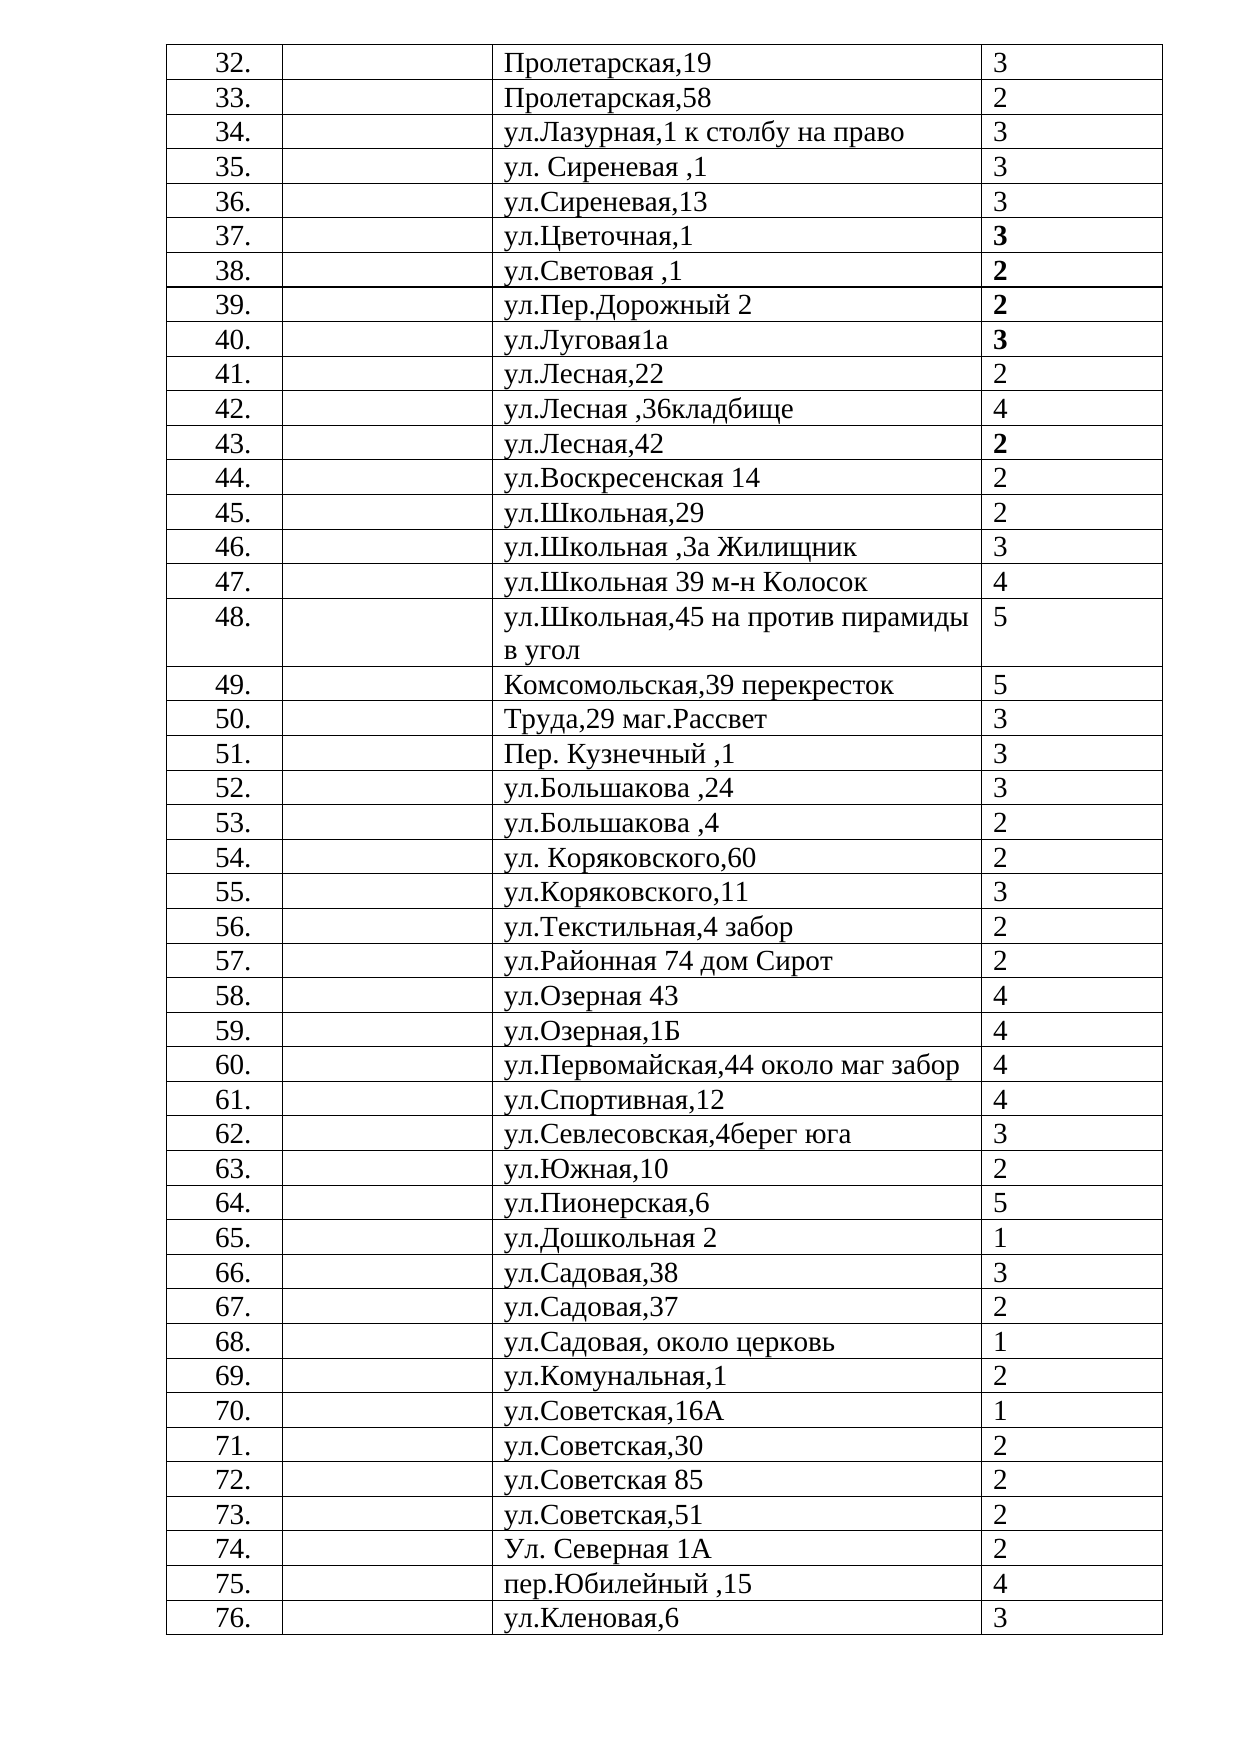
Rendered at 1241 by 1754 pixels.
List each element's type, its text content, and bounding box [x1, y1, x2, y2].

table_cell ул.Садовая,37 [493, 1289, 981, 1323]
table_cell ул.Школьная,45 на против пирамиды в угол [493, 599, 981, 666]
table_cell ул.Школьная ,3а Жилищник [493, 530, 981, 563]
table_cell [167, 1082, 282, 1115]
table_cell [283, 357, 492, 390]
table_cell [283, 80, 492, 113]
table_cell 2 [982, 1359, 1162, 1392]
table_cell ул.Сиреневая,13 [493, 184, 981, 217]
table_cell 4 [982, 1566, 1162, 1599]
table_cell 4 [982, 978, 1162, 1012]
table_cell [167, 978, 282, 1012]
table_cell 2 [982, 840, 1162, 873]
table_cell 2 [982, 1289, 1162, 1323]
table_cell 3 [982, 184, 1162, 217]
table_cell [167, 1497, 282, 1530]
table_cell ул.Воскресенская 14 [493, 460, 981, 494]
table_cell ул.Пионерская,6 [493, 1186, 981, 1219]
table_cell ул. Коряковского,60 [493, 840, 981, 873]
table_cell [283, 805, 492, 839]
table_cell [167, 495, 282, 528]
table_cell 3 [982, 322, 1162, 356]
table_cell [167, 253, 282, 286]
table_cell 2 [982, 80, 1162, 113]
table_cell ул.Лесная,42 [493, 426, 981, 459]
table_cell 3 [982, 218, 1162, 252]
table_cell [167, 1428, 282, 1461]
table_cell [283, 426, 492, 459]
table_cell [167, 667, 282, 700]
table_cell ул.Лесная ,36кладбище [493, 391, 981, 425]
table_cell 2 [982, 1462, 1162, 1496]
table_cell Пролетарская,58 [493, 80, 981, 113]
table_cell [283, 1220, 492, 1254]
table_cell 3 [982, 1601, 1162, 1634]
table_cell 1 [982, 1220, 1162, 1254]
table_cell [167, 1531, 282, 1565]
table_cell [167, 840, 282, 873]
table_cell [283, 218, 492, 252]
table_cell 2 [982, 1497, 1162, 1530]
table_cell [167, 1186, 282, 1219]
table_cell [283, 1601, 492, 1634]
table_cell [167, 944, 282, 977]
table_cell 3 [982, 736, 1162, 769]
table_cell 3 [982, 874, 1162, 908]
table_cell [283, 288, 492, 321]
table_cell [283, 701, 492, 735]
table_cell ул.Большакова ,24 [493, 771, 981, 804]
table_cell [167, 771, 282, 804]
table_cell ул.Советская 85 [493, 1462, 981, 1496]
table_cell ул.Кленовая,6 [493, 1601, 981, 1634]
table_cell [167, 599, 282, 666]
table_cell [283, 978, 492, 1012]
table_cell [283, 1116, 492, 1150]
table_cell 4 [982, 1082, 1162, 1115]
table_cell ул.Советская,30 [493, 1428, 981, 1461]
table_cell [167, 1047, 282, 1081]
table_cell 3 [982, 530, 1162, 563]
table_cell [167, 115, 282, 148]
table_cell [167, 322, 282, 356]
table_cell ул.Комунальная,1 [493, 1359, 981, 1392]
table_cell [283, 1013, 492, 1046]
table_cell ул.Школьная 39 м-н Колосок [493, 564, 981, 598]
table_cell [167, 149, 282, 183]
table_cell 5 [982, 599, 1162, 666]
table_cell ул.Первомайская,44 около маг забор [493, 1047, 981, 1081]
table_cell [167, 218, 282, 252]
table_cell [283, 1531, 492, 1565]
table_cell ул.Дошкольная 2 [493, 1220, 981, 1254]
table_cell [283, 1462, 492, 1496]
table_cell ул.Коряковского,11 [493, 874, 981, 908]
table_cell [283, 564, 492, 598]
table_cell ул.Озерная,1Б [493, 1013, 981, 1046]
table_cell ул.Цветочная,1 [493, 218, 981, 252]
table_cell [283, 149, 492, 183]
table_cell [283, 45, 492, 79]
table_cell [283, 1082, 492, 1115]
table_cell [167, 1324, 282, 1357]
table_cell 3 [982, 1255, 1162, 1288]
table_cell 4 [982, 391, 1162, 425]
table_cell [167, 1462, 282, 1496]
table_cell [283, 840, 492, 873]
table_cell ул.Текстильная,4 забор [493, 909, 981, 942]
table_cell 3 [982, 771, 1162, 804]
table_cell 2 [982, 288, 1162, 321]
table_cell [283, 1359, 492, 1392]
table_cell [167, 357, 282, 390]
table_cell [167, 564, 282, 598]
table_cell [167, 1601, 282, 1634]
table_cell ул.Южная,10 [493, 1151, 981, 1184]
table_cell ул.Спортивная,12 [493, 1082, 981, 1115]
table_cell 2 [982, 253, 1162, 286]
table_cell 5 [982, 667, 1162, 700]
table_cell 4 [982, 1047, 1162, 1081]
table_cell ул.Севлесовская,4берег юга [493, 1116, 981, 1150]
table_cell [167, 874, 282, 908]
table_cell 2 [982, 909, 1162, 942]
table_cell [283, 1428, 492, 1461]
table_cell [167, 288, 282, 321]
table_cell [167, 1116, 282, 1150]
table_cell [167, 909, 282, 942]
table_cell [283, 495, 492, 528]
table_cell Труда,29 маг.Рассвет [493, 701, 981, 735]
table_cell [167, 1151, 282, 1184]
table_cell [283, 391, 492, 425]
table_cell [283, 1566, 492, 1599]
table_cell 4 [982, 1013, 1162, 1046]
table_cell [167, 530, 282, 563]
table_cell 3 [982, 149, 1162, 183]
table_cell [283, 253, 492, 286]
table_cell [167, 80, 282, 113]
table_cell 2 [982, 495, 1162, 528]
table_cell ул.Школьная,29 [493, 495, 981, 528]
table_cell [167, 736, 282, 769]
table_cell [167, 45, 282, 79]
table_cell Ул. Северная 1А [493, 1531, 981, 1565]
table_cell [167, 184, 282, 217]
table_cell [167, 391, 282, 425]
table_cell ул.Луговая1а [493, 322, 981, 356]
table_cell [167, 1013, 282, 1046]
table_cell 2 [982, 426, 1162, 459]
table_cell 3 [982, 45, 1162, 79]
table_cell 3 [982, 701, 1162, 735]
table_cell ул.Большакова ,4 [493, 805, 981, 839]
table_cell [167, 460, 282, 494]
table_cell [283, 1186, 492, 1219]
table_cell [283, 771, 492, 804]
table_cell [283, 115, 492, 148]
table_cell [167, 805, 282, 839]
table_cell [283, 1497, 492, 1530]
table_cell Комсомольская,39 перекресток [493, 667, 981, 700]
table_cell ул. Сиреневая ,1 [493, 149, 981, 183]
table_cell 2 [982, 357, 1162, 390]
table_cell [283, 460, 492, 494]
table_cell [167, 1393, 282, 1427]
table_cell 3 [982, 1116, 1162, 1150]
table_cell ул.Садовая,38 [493, 1255, 981, 1288]
table_cell Пролетарская,19 [493, 45, 981, 79]
table_cell 2 [982, 944, 1162, 977]
table_cell ул.Пер.Дорожный 2 [493, 288, 981, 321]
table_cell 1 [982, 1393, 1162, 1427]
table_cell [283, 599, 492, 666]
table_cell 2 [982, 460, 1162, 494]
table_cell 3 [982, 115, 1162, 148]
table_cell [167, 1359, 282, 1392]
table_cell [283, 1255, 492, 1288]
table_cell ул.Световая ,1 [493, 253, 981, 286]
table_cell [167, 426, 282, 459]
table_cell пер.Юбилейный ,15 [493, 1566, 981, 1599]
table_cell 5 [982, 1186, 1162, 1219]
table_cell [283, 530, 492, 563]
table_cell [283, 909, 492, 942]
table_cell 2 [982, 805, 1162, 839]
table_cell ул.Садовая, около церковь [493, 1324, 981, 1357]
table_cell [283, 667, 492, 700]
table_cell [167, 1255, 282, 1288]
table_cell [283, 1393, 492, 1427]
table_cell ул.Лазурная,1 к столбу на право [493, 115, 981, 148]
table_cell [283, 322, 492, 356]
table_cell [167, 1566, 282, 1599]
table_cell [283, 184, 492, 217]
table_cell ул.Советская,51 [493, 1497, 981, 1530]
table_cell Пер. Кузнечный ,1 [493, 736, 981, 769]
table_cell [283, 944, 492, 977]
table_cell 4 [982, 564, 1162, 598]
table_cell [283, 1289, 492, 1323]
table_cell [283, 874, 492, 908]
table_cell ул.Озерная 43 [493, 978, 981, 1012]
table_cell 2 [982, 1531, 1162, 1565]
table_cell [283, 736, 492, 769]
table_cell [167, 701, 282, 735]
table_cell 2 [982, 1428, 1162, 1461]
table_cell [167, 1289, 282, 1323]
table_cell [283, 1324, 492, 1357]
table_cell 1 [982, 1324, 1162, 1357]
table_cell [283, 1151, 492, 1184]
table_cell ул.Лесная,22 [493, 357, 981, 390]
table_cell ул.Районная 74 дом Сирот [493, 944, 981, 977]
table_cell [167, 1220, 282, 1254]
table_cell [283, 1047, 492, 1081]
table_cell 2 [982, 1151, 1162, 1184]
table_cell ул.Советская,16А [493, 1393, 981, 1427]
